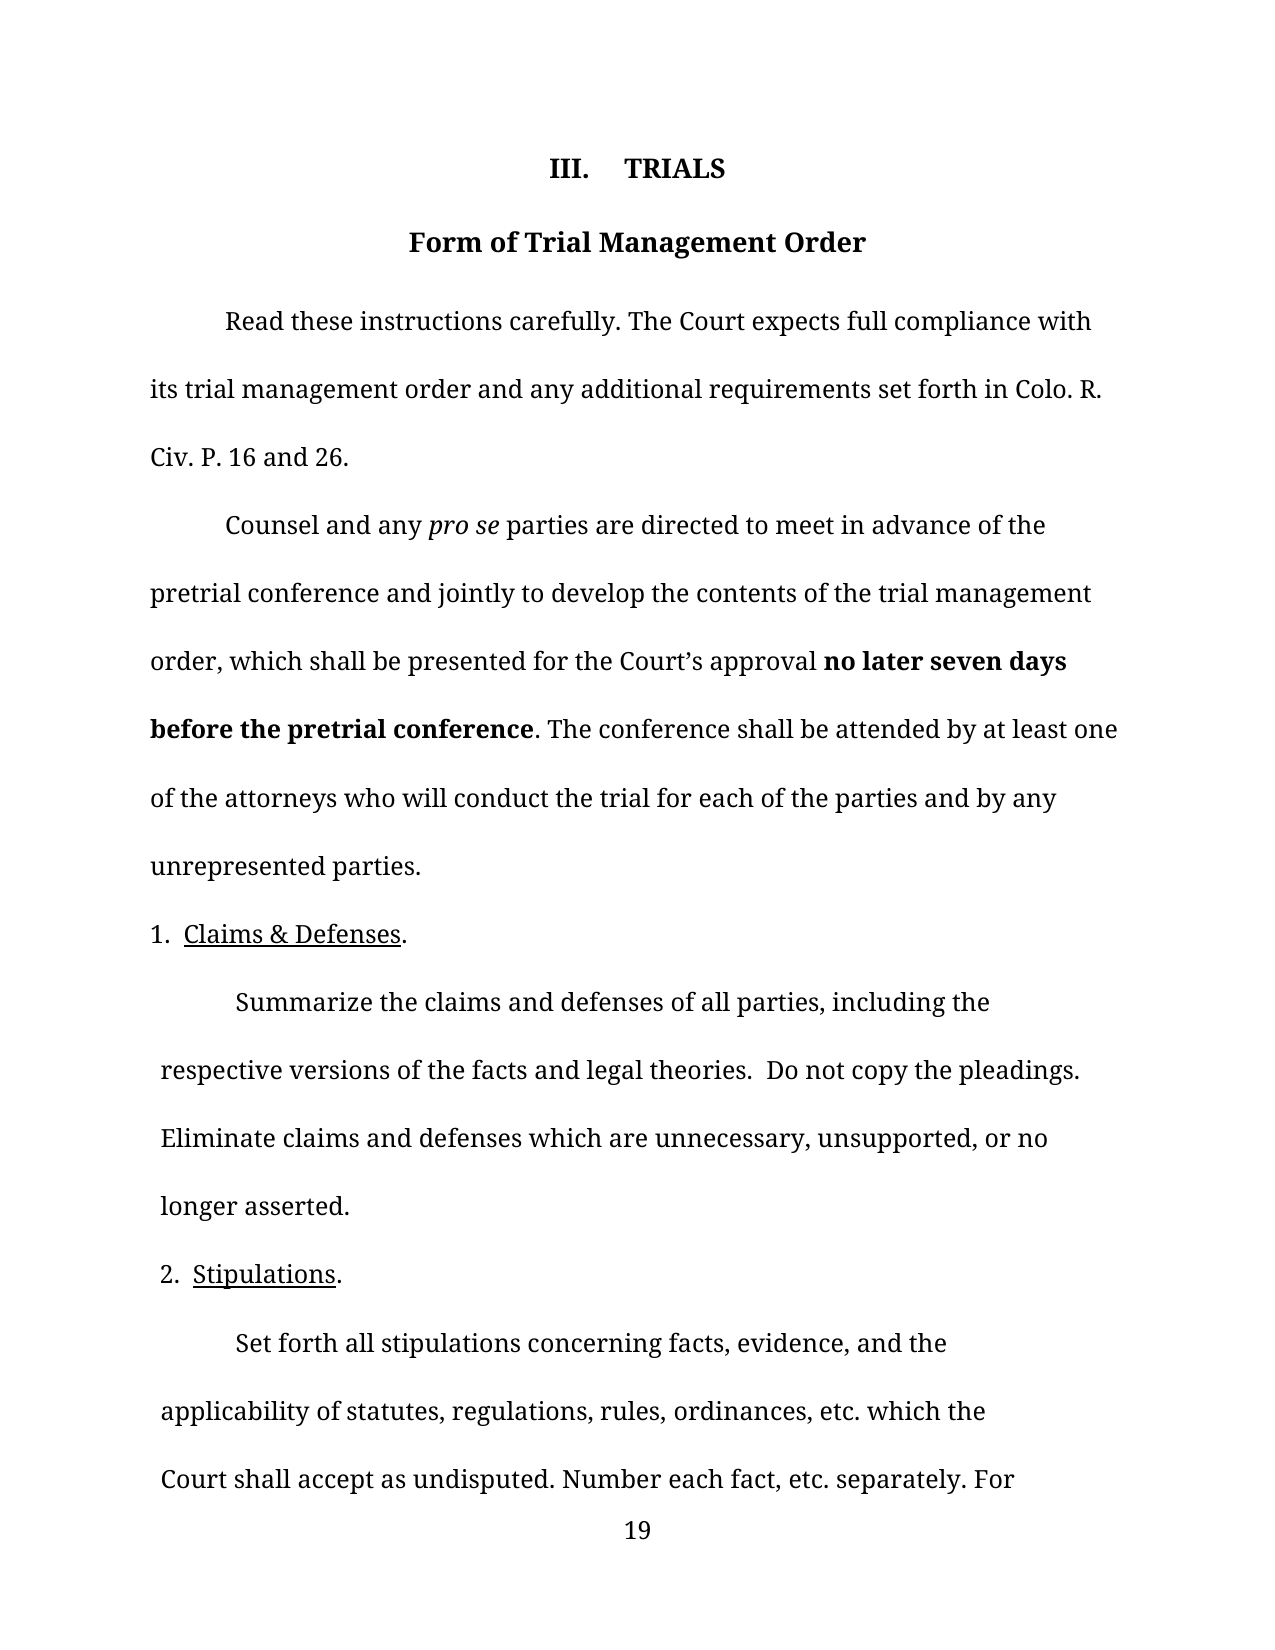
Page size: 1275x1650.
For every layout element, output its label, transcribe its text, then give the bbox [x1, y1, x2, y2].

text Summarize the claims and defenses of all parties, including the respective versions of the facts and legal theories. Do not copy the pleadings. Eliminate claims and defenses which are unnecessary, unsupported, or no longer asserted. [160, 984, 1114, 1223]
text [160, 1325, 1048, 1496]
text Read these instructions carefully. The Court expects full compliance with its trial management order and any additional requirements set forth in Colo. R. Civ. P. 16 and 26. [150, 303, 1125, 474]
text 2. Stipulations. [159, 1257, 1125, 1291]
text Counsel and any pro se parties are directed to meet in advance of the pretrial conference and jointly to develop the contents of the trial management order, which shall be presented for the Court’s approval no later seven days before the pretrial conference. The conference shall be attended by at least one of the attorneys who will conduct the trial for each of the parties and by any unrepresented parties. [150, 508, 1125, 882]
text 1. Claims & Defenses. [150, 916, 1125, 951]
list Trials [150, 150, 1125, 187]
text Form of Trial Management Order [150, 224, 1125, 261]
